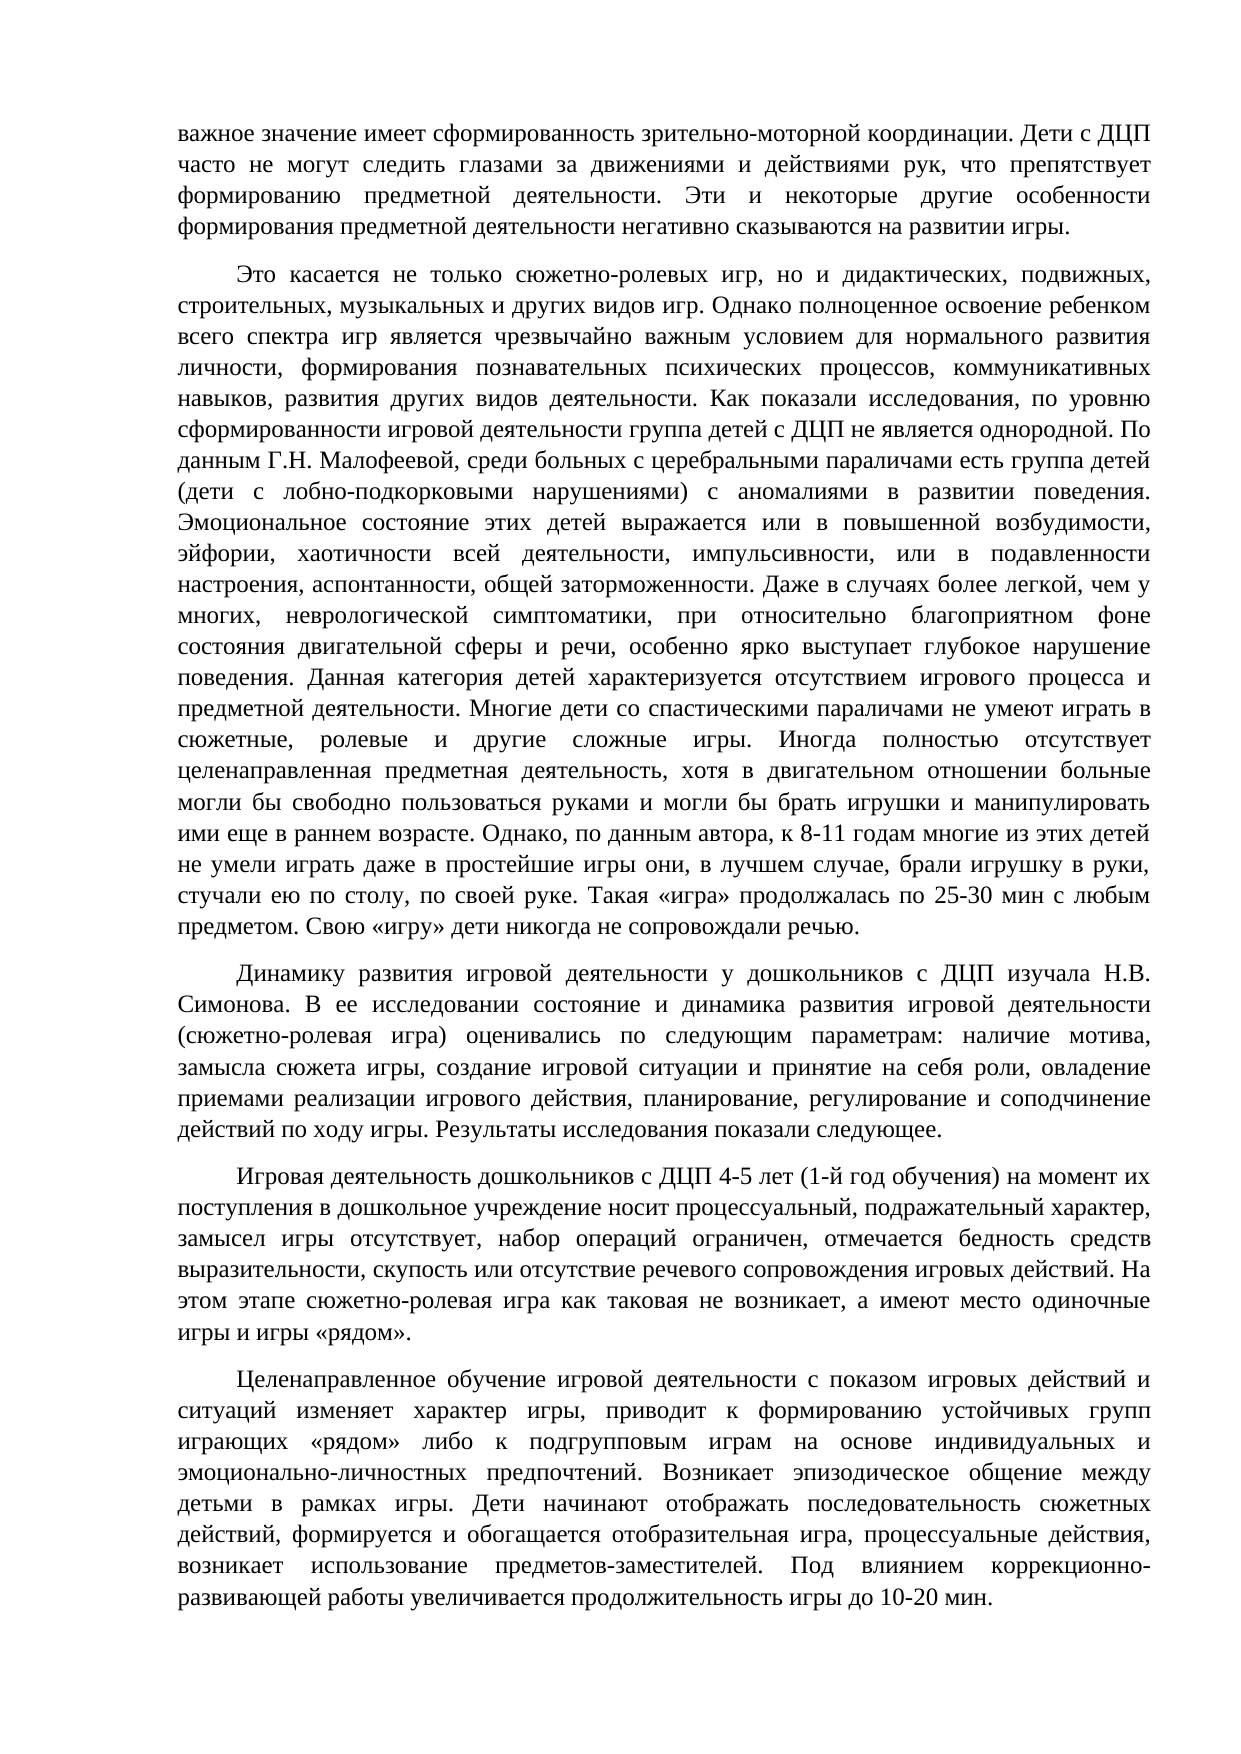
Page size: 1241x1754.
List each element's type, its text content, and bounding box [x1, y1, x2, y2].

text Динамику развития игровой деятельности у дошкольников с ДЦП изучала Н.В. Симонова. В ее исследовании состояние и динамика развития игровой деятельности (сюжетно-ролевая игра) оценивались по следующим параметрам: наличие мотива, замысла сюжета игры, создание игровой ситуации и принятие на себя роли, овладение приемами реализации игрового действия, планирование, регулирование и соподчинение действий по ходу игры. Результаты исследования показали следующее. [177, 958, 1152, 1142]
text Целенаправленное обучение игровой деятельности с показом игровых действий и ситуаций изменяет характер игры, приводит к формированию устойчивых групп играющих «рядом» либо к подгрупповым играм на основе индивидуальных и эмоционально-личностных предпочтений. Возникает эпизодическое общение между детьми в рамках игры. Дети начинают отображать последовательность сюжетных действий, формируется и обогащается отобразительная игра, процессуальные действия, возникает использование предметов-заместителей. Под влиянием коррекционно-развивающей работы увеличивается продолжительность игры до 10-20 мин. [177, 1364, 1152, 1610]
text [177, 118, 1152, 240]
text Игровая деятельность дошкольников с ДЦП 4-5 лет (1-й год обучения) на момент их поступления в дошкольное учреждение носит процессуальный, подражательный характер, замысел игры отсутствует, набор операций ограничен, отмечается бедность средств выразительности, скупость или отсутствие речевого сопровождения игровых действий. На этом этапе сюжетно-ролевая игра как таковая не возникает, а имеют место одиночные игры и игры «рядом». [177, 1161, 1152, 1345]
text Это касается не только сюжетно-ролевых игр, но и дидактических, подвижных, строительных, музыкальных и других видов игр. Однако полноценное освоение ребенком всего спектра игр является чрезвычайно важным условием для нормального развития личности, формирования познавательных психических процессов, коммуникативных навыков, развития других видов деятельности. Как показали исследования, по уровню сформированности игровой деятельности группа детей с ДЦП не является однородной. По данным Г.Н. Малофеевой, среди больных с церебральными параличами есть группа детей (дети с лобно-подкорковыми нарушениями) с аномалиями в развитии поведения. Эмоциональное состояние этих детей выражается или в повышенной возбудимости, эйфории, хаотичности всей деятельности, импульсивности, или в подавленности настроения, аспонтанности, общей заторможенности. Даже в случаях более легкой, чем у многих, неврологической симптоматики, при относительно благоприятном фоне состояния двигательной сферы и речи, особенно ярко выступает глубокое нарушение поведения. Данная категория детей характеризуется отсутствием игрового процесса и предметной деятельности. Многие дети со спастическими параличами не умеют играть в сюжетные, ролевые и другие сложные игры. Иногда полностью отсутствует целенаправленная предметная деятельность, хотя в двигательном отношении больные могли бы свободно пользоваться руками и могли бы брать игрушки и манипулировать ими еще в раннем возрасте. Однако, по данным автора, к 8-11 годам многие из этих детей не умели играть даже в простейшие игры они, в лучшем случае, брали игрушку в руки, стучали ею по столу, по своей руке. Такая «игра» продолжалась по 25-30 мин с любым предметом. Свою «игру» дети никогда не сопровождали речью. [177, 259, 1152, 939]
